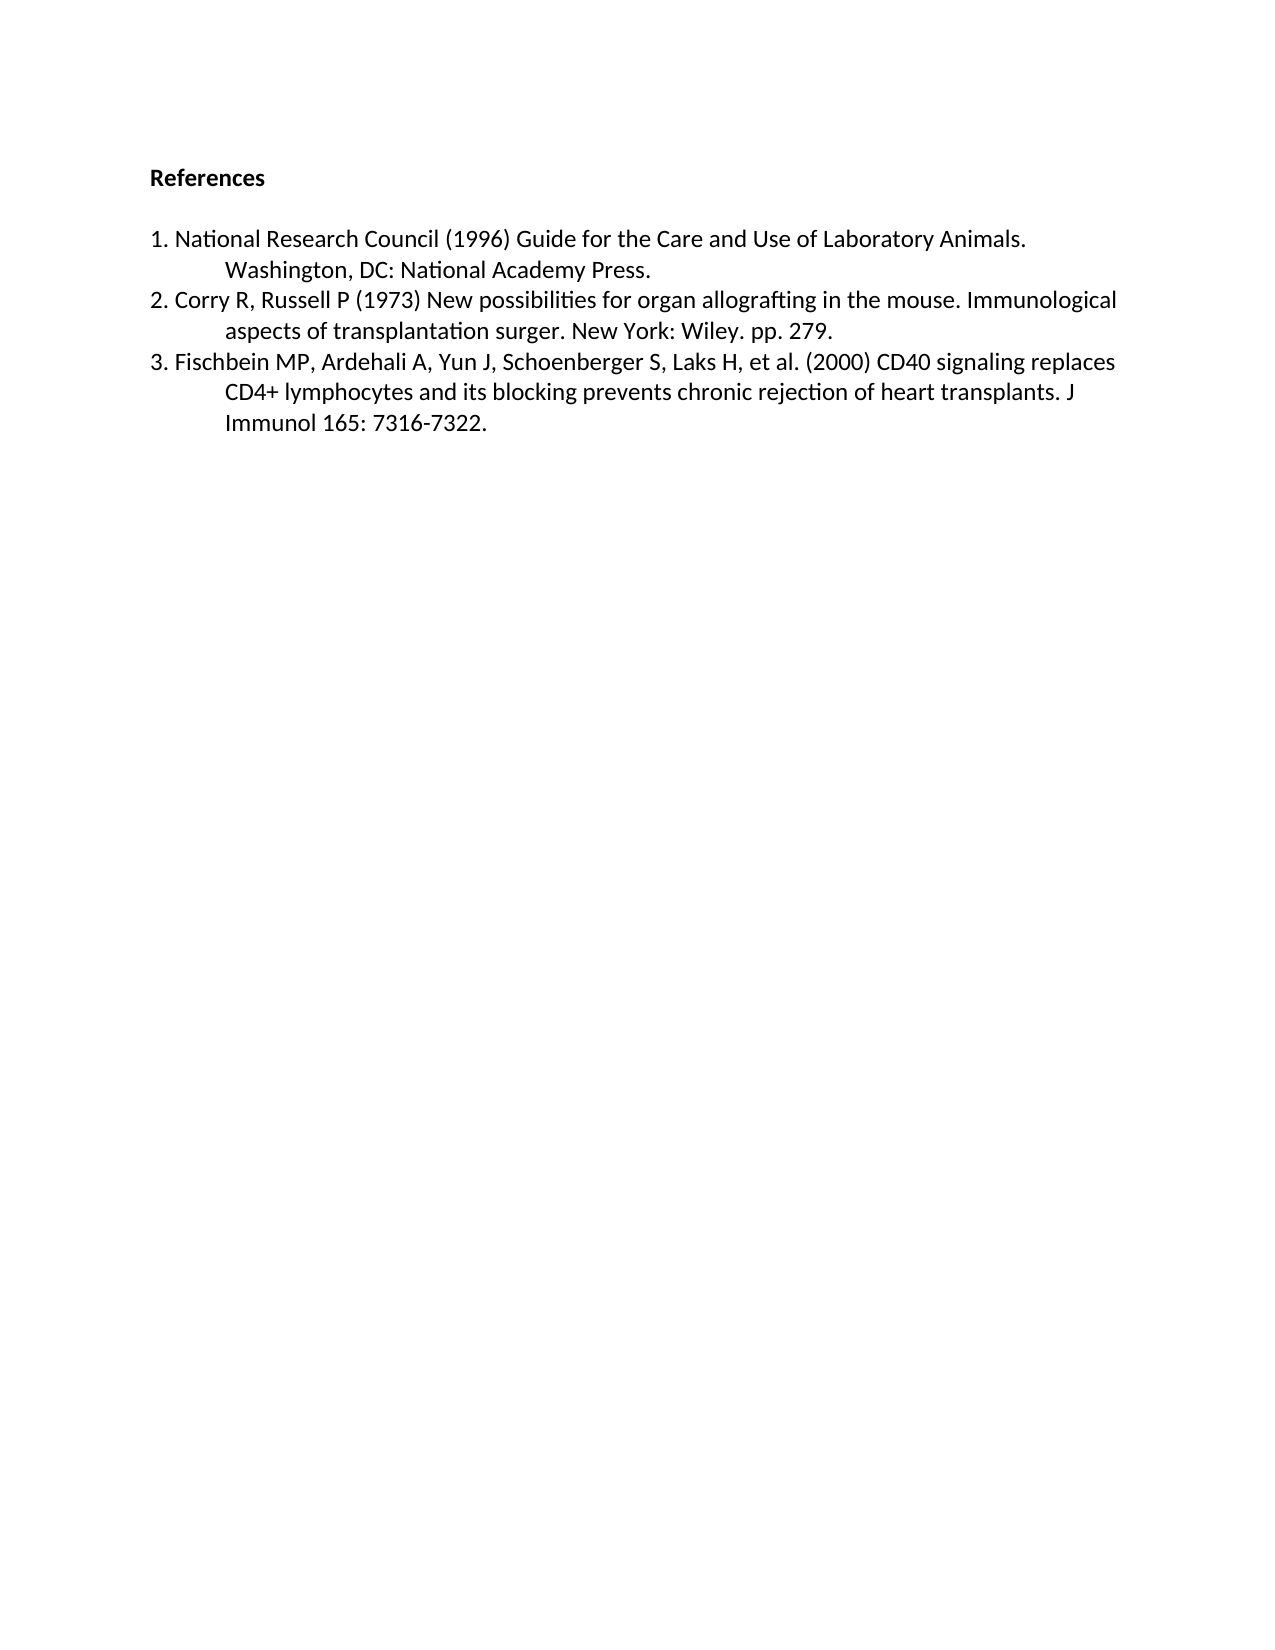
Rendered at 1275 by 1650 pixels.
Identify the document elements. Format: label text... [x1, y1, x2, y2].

text 1. National Research Council (1996) Guide for the Care and Use of Laboratory Animals. Washington, DC: National Academy Press. [150, 223, 1125, 284]
text References [150, 162, 1125, 193]
text 3. Fischbein MP, Ardehali A, Yun J, Schoenberger S, Laks H, et al. (2000) CD40 signaling replaces CD4+ lymphocytes and its blocking prevents chronic rejection of heart transplants. J Immunol 165: 7316-7322. [150, 346, 1125, 437]
text 2. Corry R, Russell P (1973) New possibilities for organ allografting in the mouse. Immunological aspects of transplantation surger. New York: Wiley. pp. 279. [150, 284, 1125, 346]
